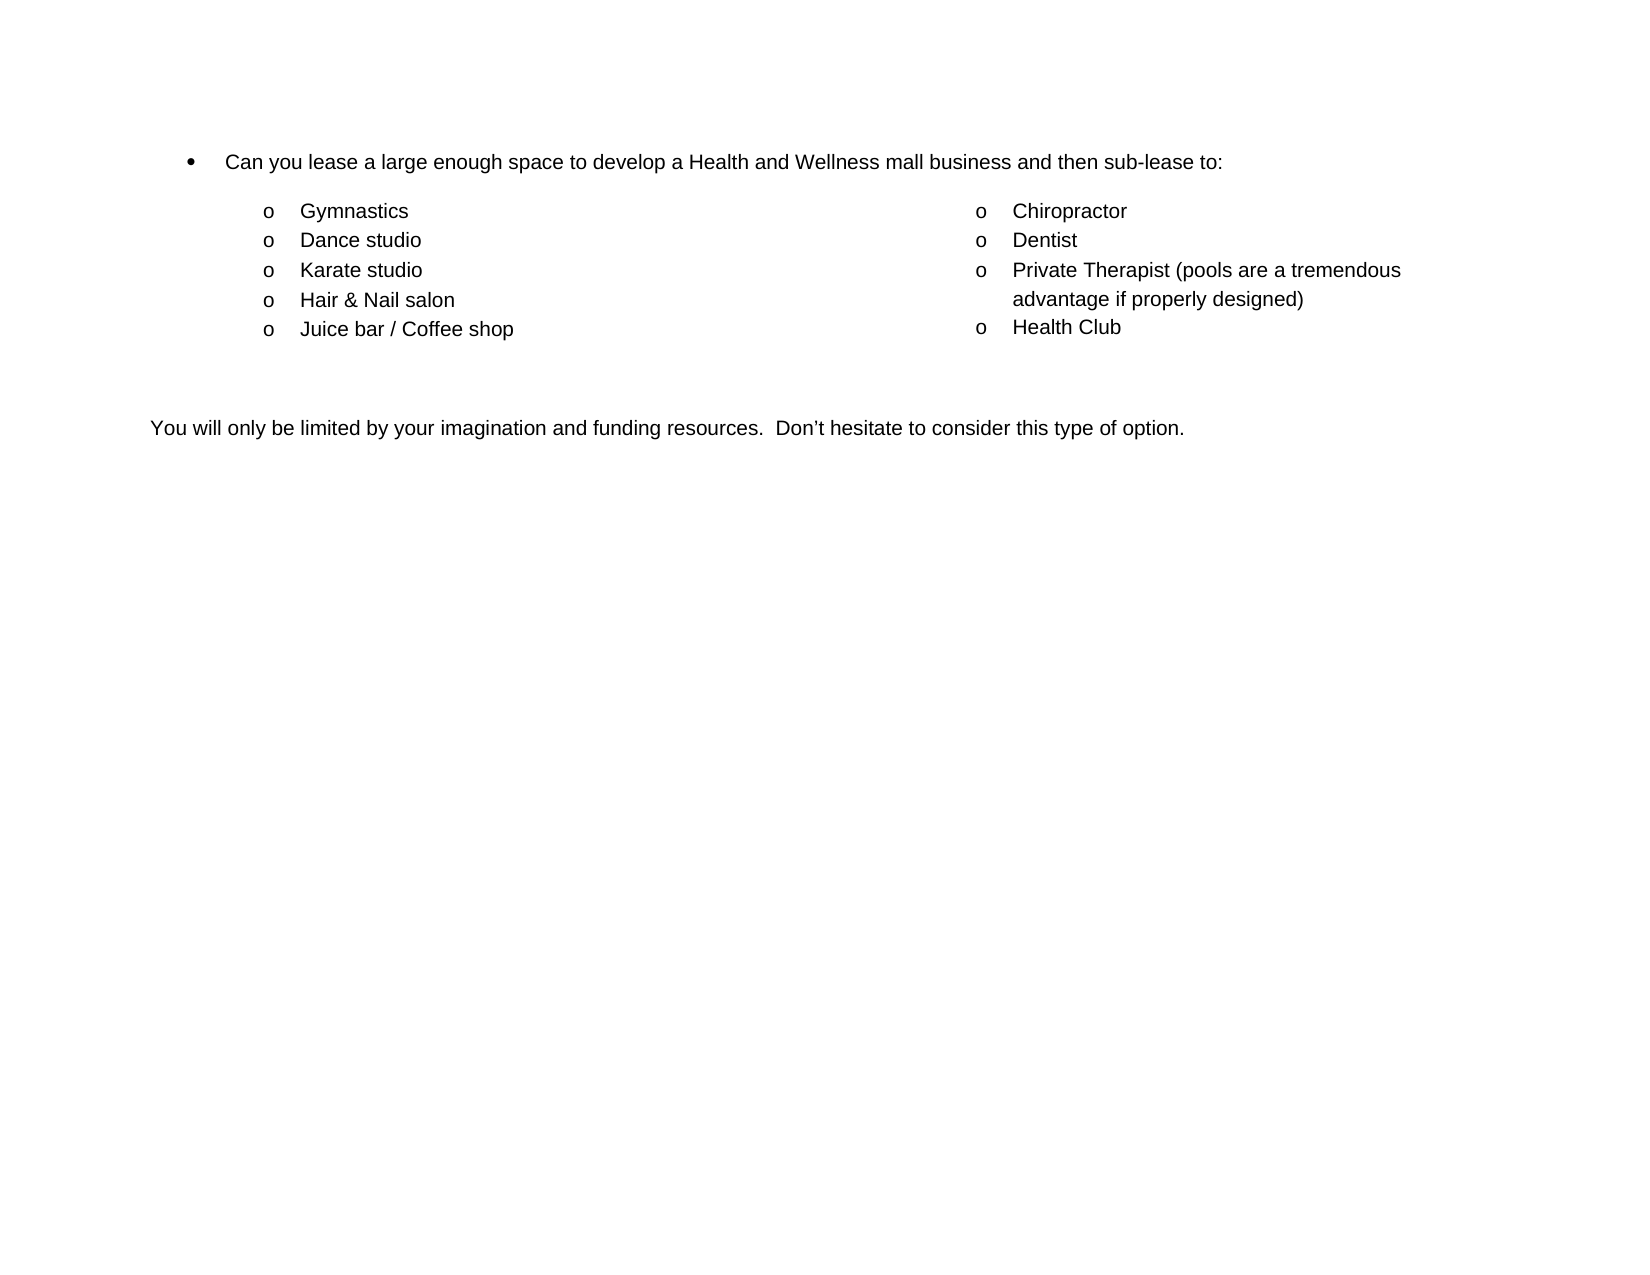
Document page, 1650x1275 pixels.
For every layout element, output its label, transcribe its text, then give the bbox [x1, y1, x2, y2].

list Can you lease a large enough space to develop a Health and Wellness mall business and then sub-lease to: [187, 150, 1500, 174]
list Chiropractor [975, 198, 1500, 224]
list Dentist [975, 228, 1500, 254]
list Private Therapist (pools are a tremendous advantage if properly designed) [975, 258, 1500, 311]
text You will only be limited by your imagination and funding resources. Don’t hesitate to consider this type of option. [150, 416, 1500, 440]
list Health Club [975, 315, 1500, 341]
list Juice bar / Coffee shop [262, 317, 787, 343]
list Dance studio [262, 228, 787, 254]
list Gymnastics [262, 198, 787, 224]
list Karate studio [262, 258, 787, 284]
list Hair & Nail salon [262, 287, 787, 313]
